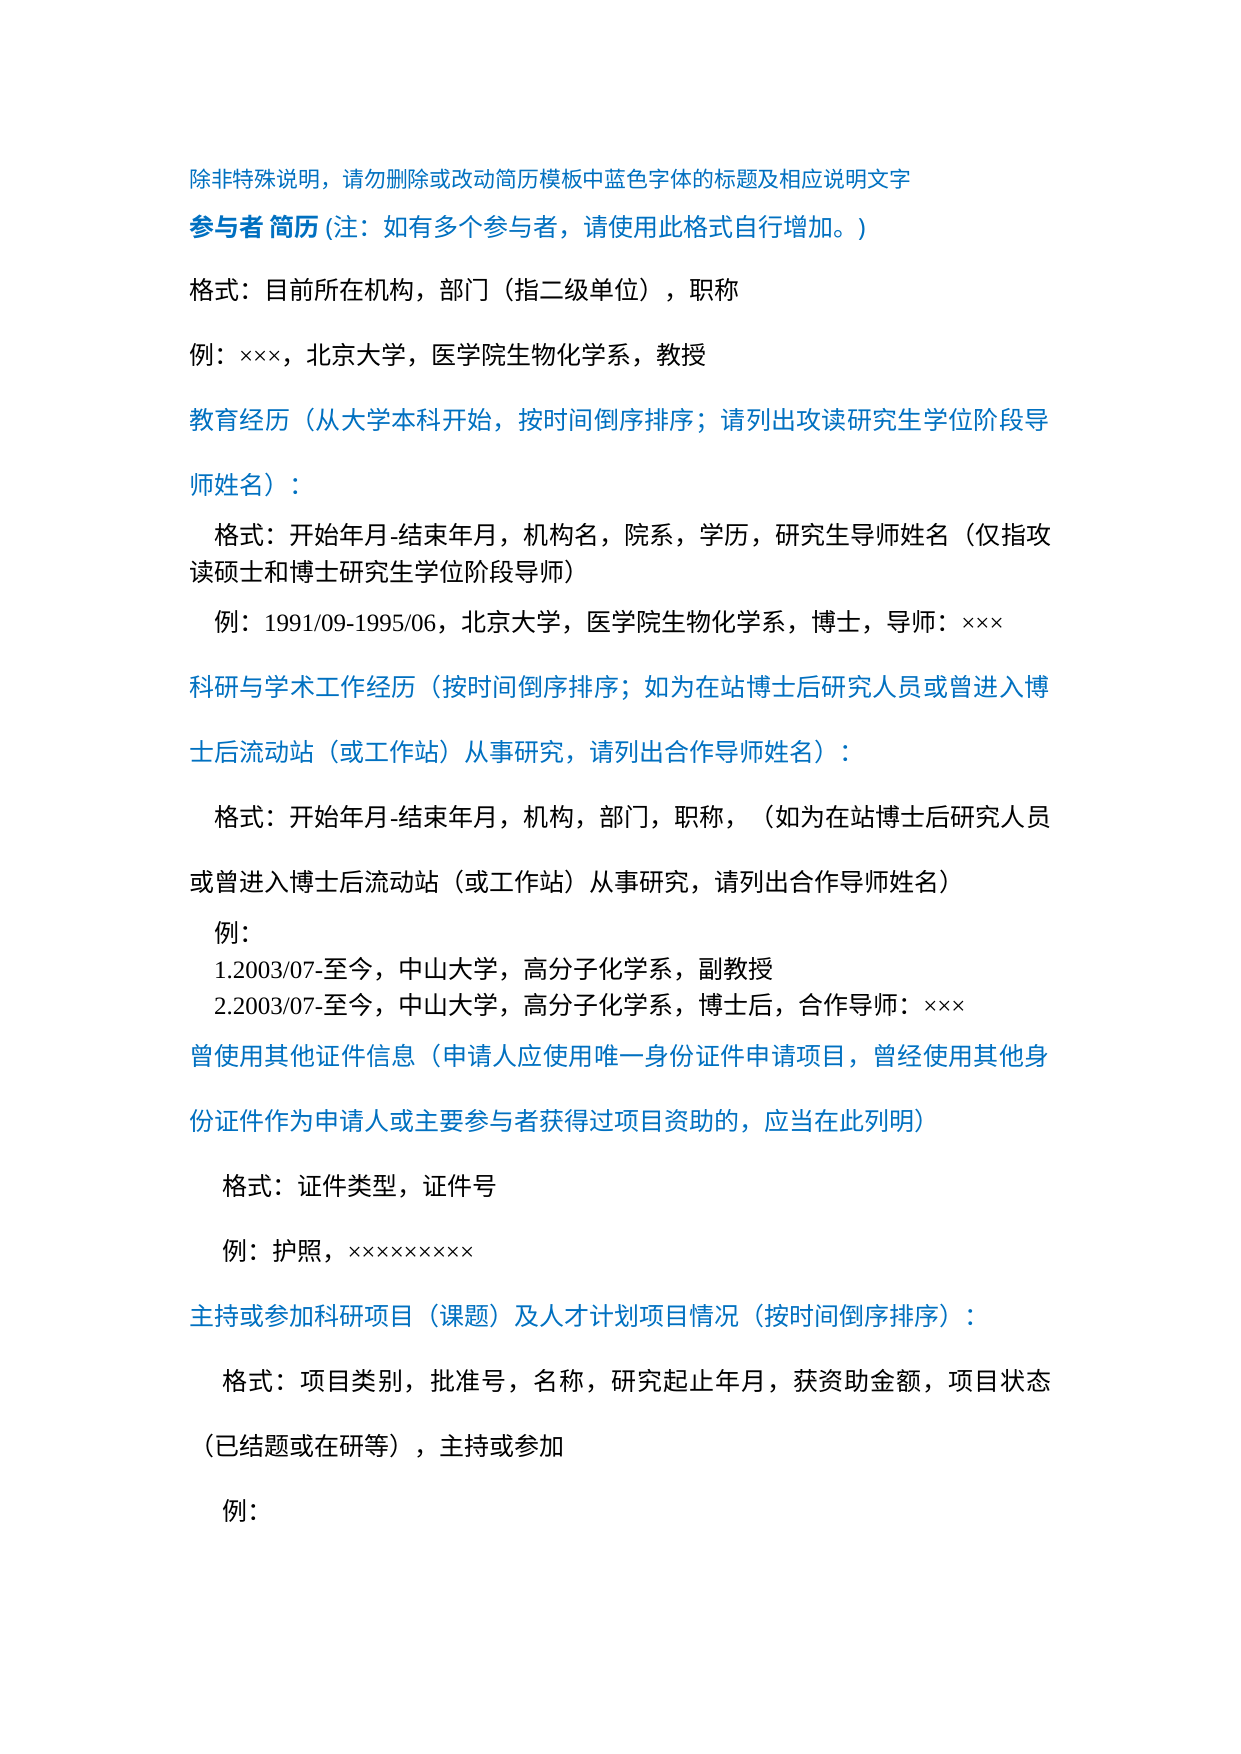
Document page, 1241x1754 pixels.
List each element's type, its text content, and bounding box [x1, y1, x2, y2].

text 例： [189, 1477, 1051, 1542]
text 格式：目前所在机构，部门（指二级单位），职称 [189, 256, 1051, 321]
text 例：×××，北京大学，医学院生物化学系，教授 [189, 321, 1051, 386]
text 格式：项目类别，批准号，名称，研究起止年月，获资助金额，项目状态（已结题或在研等），主持或参加 [189, 1347, 1051, 1477]
text 主持或参加科研项目（课题）及人才计划项目情况（按时间倒序排序）： [189, 1282, 1051, 1347]
text 例：1991/09-1995/06，北京大学，医学院生物化学系，博士，导师：××× [189, 588, 1051, 653]
text 格式：开始年月-结束年月，机构，部门，职称，（如为在站博士后研究人员或曾进入博士后流动站（或工作站）从事研究，请列出合作导师姓名） [189, 783, 1051, 913]
text 例： [189, 913, 1051, 949]
text 除非特殊说明，请勿删除或改动简历模板中蓝色字体的标题及相应说明文字 [189, 162, 1051, 194]
text 参与者 简历 (注：如有多个参与者，请使用此格式自行增加。) [189, 207, 1051, 243]
text 科研与学术工作经历（按时间倒序排序；如为在站博士后研究人员或曾进入博士后流动站（或工作站）从事研究，请列出合作导师姓名）： [189, 653, 1051, 783]
text 2.2003/07-至今，中山大学，高分子化学系，博士后，合作导师：××× [189, 986, 1051, 1022]
text 例：护照，××××××××× [189, 1217, 1051, 1282]
text 曾使用其他证件信息（申请人应使用唯一身份证件申请项目，曾经使用其他身份证件作为申请人或主要参与者获得过项目资助的，应当在此列明） [189, 1022, 1051, 1152]
text 格式：开始年月-结束年月，机构名，院系，学历，研究生导师姓名（仅指攻读硕士和博士研究生学位阶段导师） [189, 516, 1051, 588]
text 格式：证件类型，证件号 [189, 1152, 1051, 1217]
text 教育经历（从大学本科开始，按时间倒序排序；请列出攻读研究生学位阶段导师姓名）： [189, 386, 1051, 516]
text 1.2003/07-至今，中山大学，高分子化学系，副教授 [189, 949, 1051, 986]
